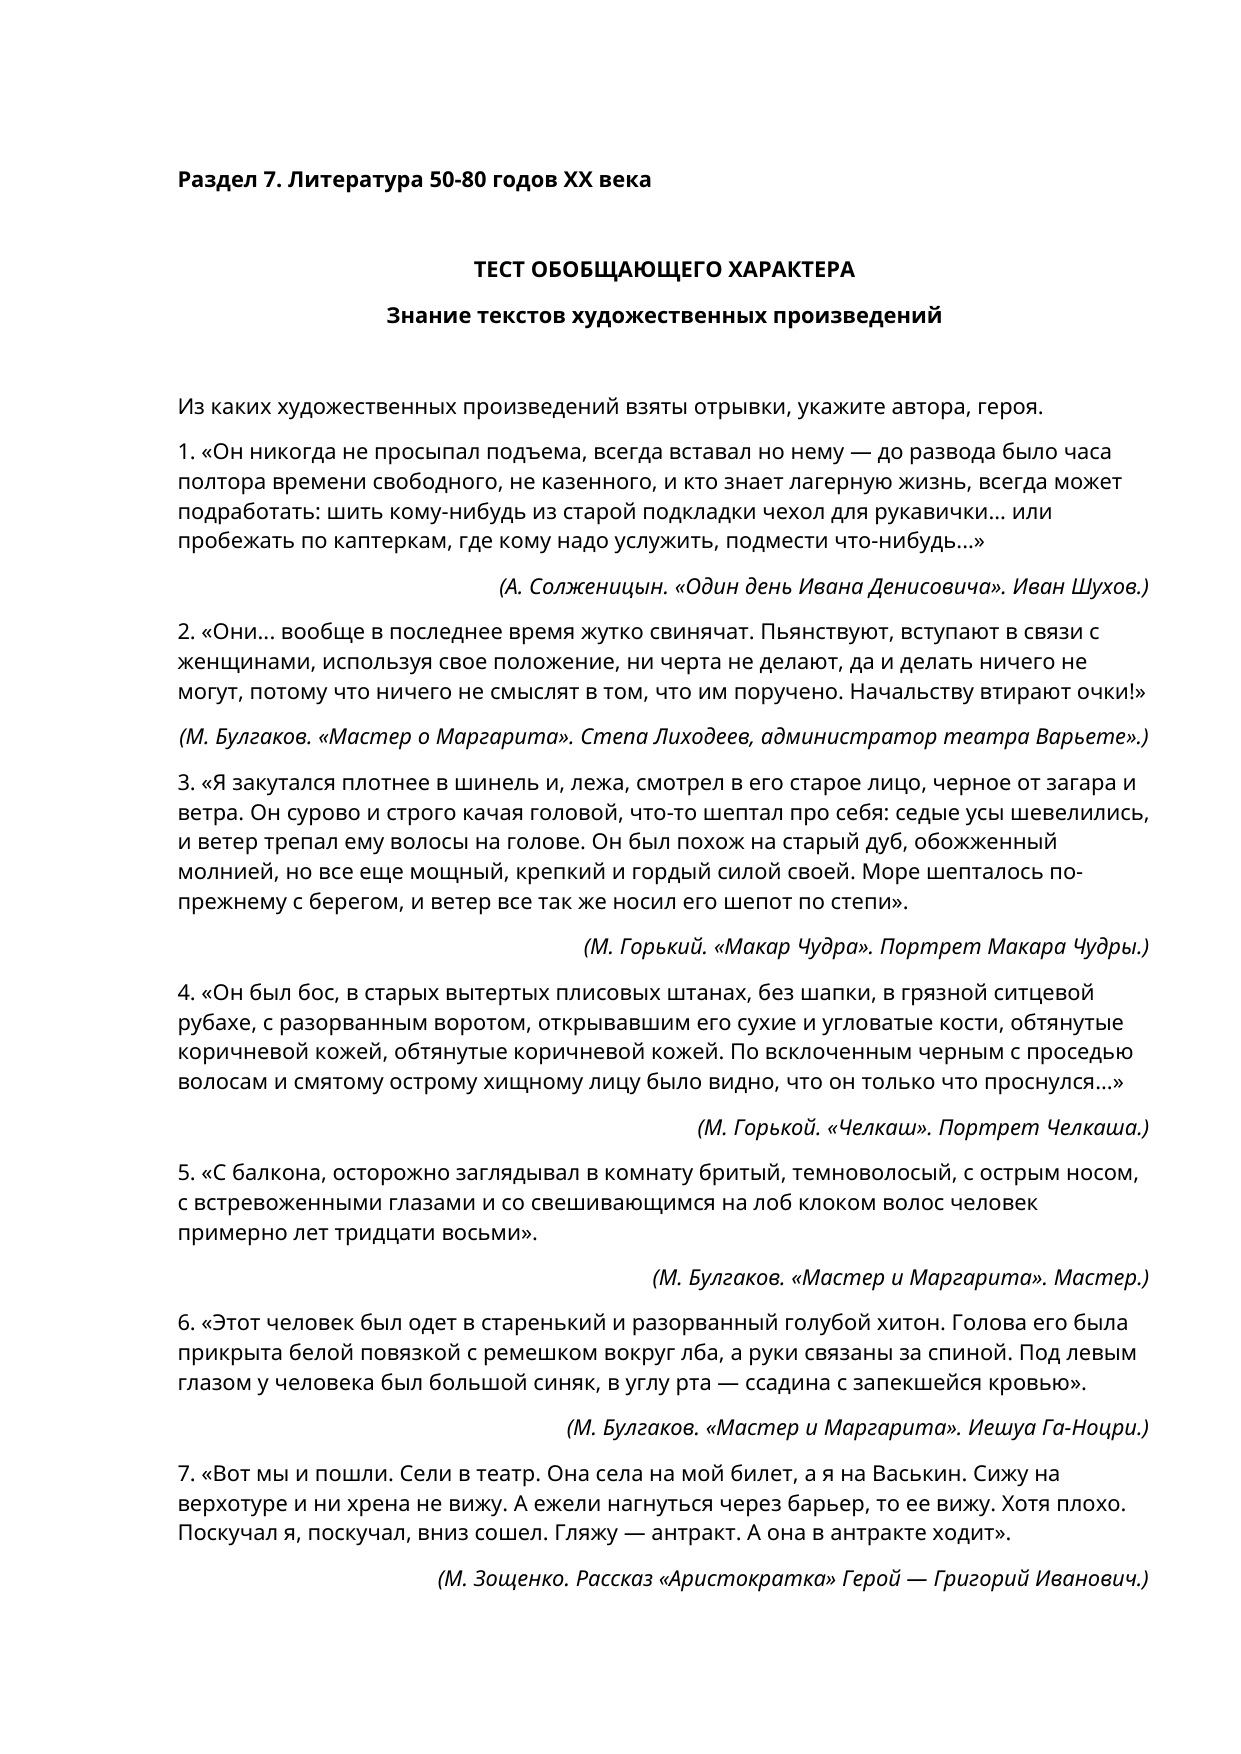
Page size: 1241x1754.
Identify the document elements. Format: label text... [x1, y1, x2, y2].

text 5. «С балкона, осторожно заглядывал в комнату бритый, темноволосый, с острым носом, с встревоженными глазами и со свешивающимся на лоб клоком волос человек примерно лет тридцати восьми». [177, 1157, 1152, 1246]
text 4. «Он был бос, в старых вытертых плисовых штанах, без шапки, в грязной ситцевой рубахе, с разорванным воротом, открывавшим его сухие и угловатые кости, обтянутые коричневой кожей, обтянутые коричневой кожей. По всклоченным черным с проседью волосам и смятому острому хищному лицу было видно, что он только что проснулся...» [177, 977, 1152, 1096]
text (А. Солженицын. «Один день Ивана Денисовича». Иван Шухов.) [177, 571, 1152, 601]
text ТЕСТ ОБОБЩАЮЩЕГО ХАРАКТЕРА [177, 254, 1152, 284]
text (М. Булгаков. «Мастер и Маргарита». Иешуа Га-Ноцри.) [177, 1412, 1152, 1442]
text Из каких художественных произведений взяты отрывки, укажите автора, героя. [177, 391, 1152, 420]
text 2. «Они... вообще в последнее время жутко свинячат. Пьянствуют, вступают в связи с женщинами, используя свое положение, ни черта не делают, да и делать ничего не могут, потому что ничего не смыслят в том, что им поручено. Начальству втирают очки!» [177, 616, 1152, 706]
text 3. «Я закутался плотнее в шинель и, лежа, смотрел в его старое лицо, черное от загара и ветра. Он сурово и строго качая головой, что-то шептал про себя: седые усы шевелились, и ветер трепал ему волосы на голове. Он был похож на старый дуб, обожженный молнией, но все еще мощный, крепкий и гордый силой своей. Море шепталось по-прежнему с берегом, и ветер все так же носил его шепот по степи». [177, 767, 1152, 916]
text 7. «Вот мы и пошли. Сели в театр. Она села на мой билет, а я на Васькин. Сижу на верхотуре и ни хрена не вижу. А ежели нагнуться через барьер, то ее вижу. Хотя плохо. Поскучал я, поскучал, вниз сошел. Гляжу — антракт. А она в антракте ходит». [177, 1458, 1152, 1547]
text (М. Булгаков. «Мастер и Маргарита». Мастер.) [177, 1262, 1152, 1292]
text 6. «Этот человек был одет в старенький и разорванный голубой хитон. Голова его была прикрыта белой повязкой с ремешком вокруг лба, а руки связаны за спиной. Под левым глазом у человека был большой синяк, в углу рта — ссадина с запекшейся кровью». [177, 1307, 1152, 1397]
text Знание текстов художественных произведений [177, 300, 1152, 329]
text (М. Горький. «Макар Чудра». Портрет Макара Чудры.) [177, 931, 1152, 961]
text (М. Горькой. «Челкаш». Портрет Челкаша.) [177, 1111, 1152, 1141]
text (М. Булгаков. «Мастер о Маргарита». Степа Лиходеев, администратор театра Варьете».) [177, 721, 1152, 751]
text Раздел 7. Литература 50-80 годов ХХ века [177, 163, 1152, 193]
text (М. Зощенко. Рассказ «Аристократка» Герой — Григорий Иванович.) [177, 1563, 1152, 1592]
text 1. «Он никогда не просыпал подъема, всегда вставал но нему — до развода было часа полтора времени свободного, не казенного, и кто знает лагерную жизнь, всегда может подработать: шить кому-нибудь из старой подкладки чехол для рукавички... или пробежать по каптеркам, где кому надо услужить, подмести что-нибудь...» [177, 436, 1152, 555]
